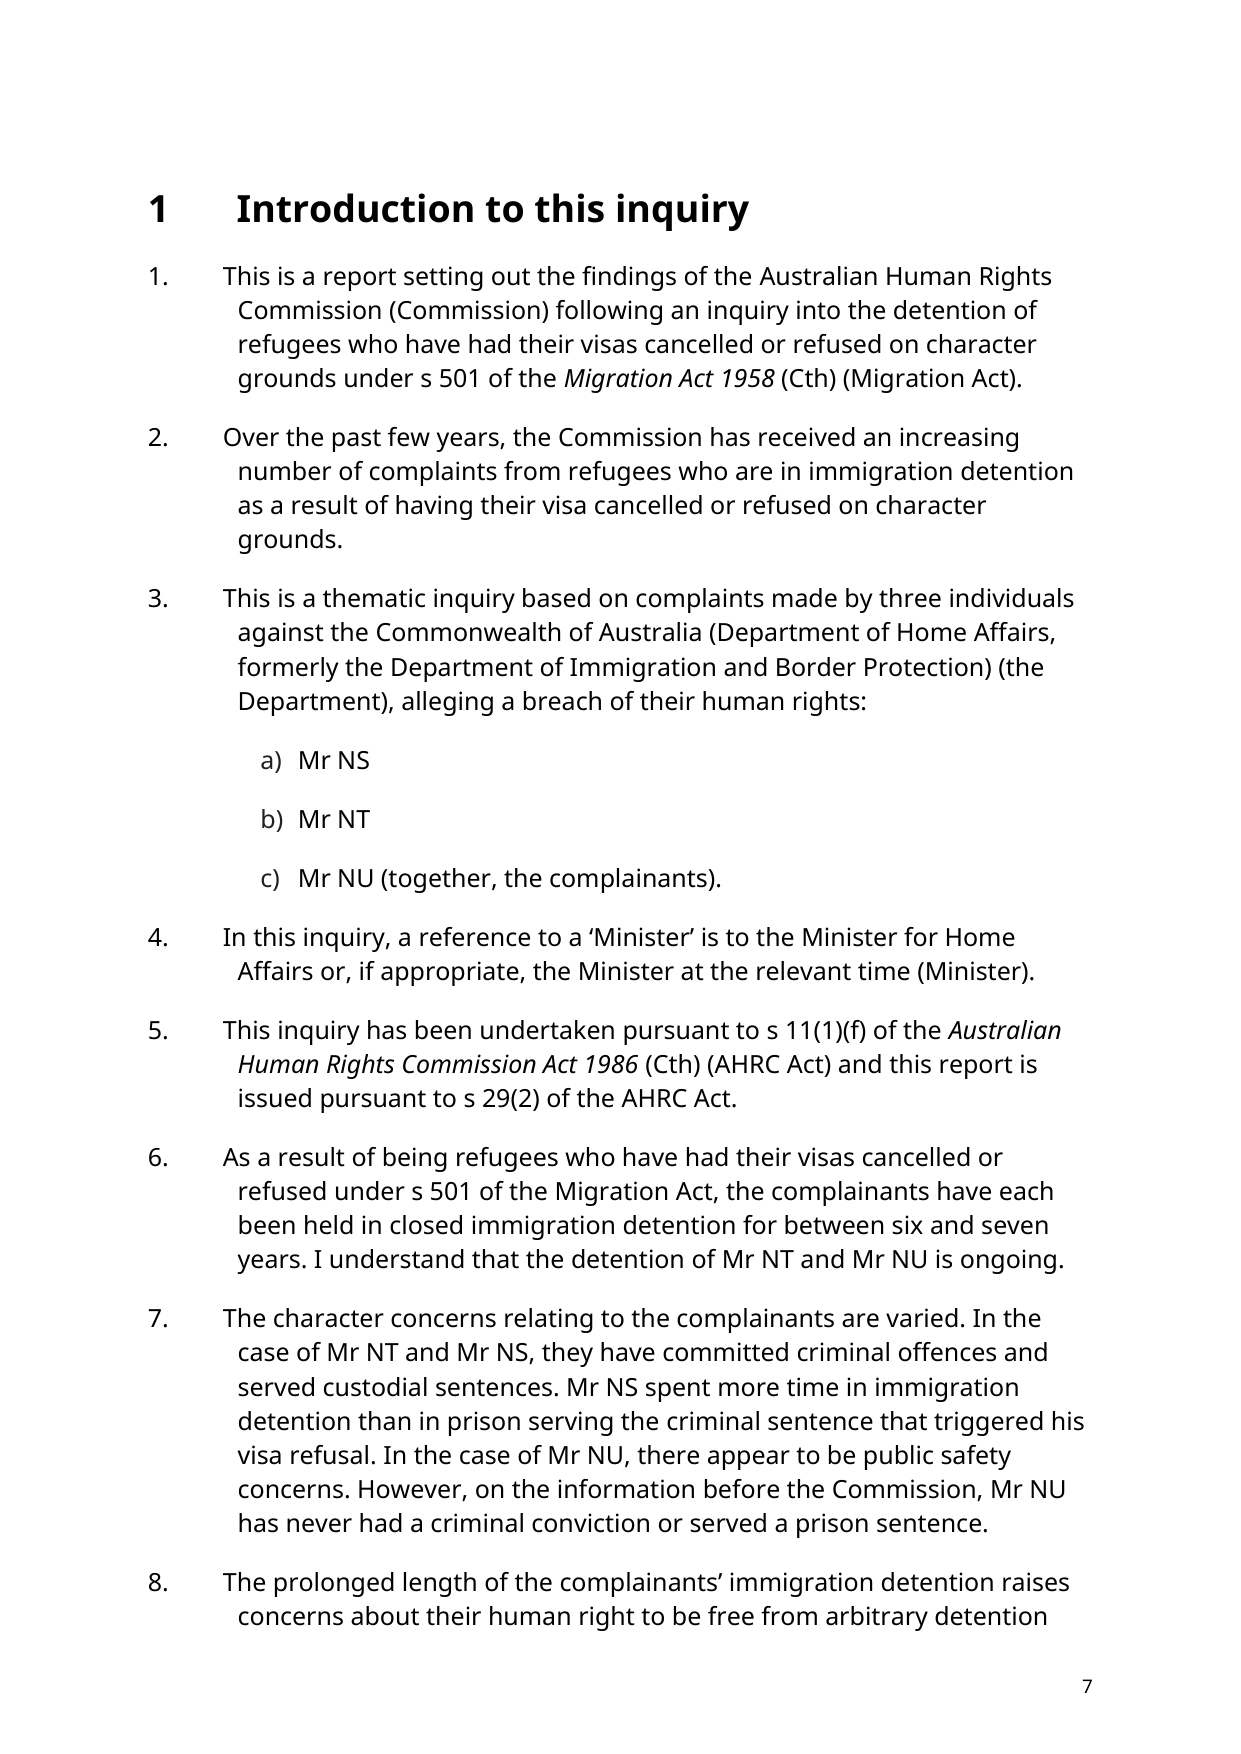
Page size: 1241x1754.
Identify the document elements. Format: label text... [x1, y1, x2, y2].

list This inquiry has been undertaken pursuant to s 11(1)(f) of the Australian Human Rights Commission Act 1986 (Cth) (AHRC Act) and this report is issued pursuant to s 29(2) of the AHRC Act. [148, 1013, 1092, 1115]
list As a result of being refugees who have had their visas cancelled or refused under s 501 of the Migration Act, the complainants have each been held in closed immigration detention for between six and seven years. I understand that the detention of Mr NT and Mr NU is ongoing. [148, 1140, 1092, 1276]
subtitle Introduction to this inquiry [148, 182, 1092, 233]
list This is a report setting out the findings of the Australian Human Rights Commission (Commission) following an inquiry into the detention of refugees who have had their visas cancelled or refused on character grounds under s 501 of the Migration Act 1958 (Cth) (Migration Act). [148, 258, 1092, 395]
list This is a thematic inquiry based on complaints made by three individuals against the Commonwealth of Australia (Department of Home Affairs, formerly the Department of Immigration and Border Protection) (the Department), alleging a breach of their human rights: [148, 581, 1092, 717]
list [148, 1564, 1092, 1633]
list Over the past few years, the Commission has received an increasing number of complaints from refugees who are in immigration detention as a result of having their visa cancelled or refused on character grounds. [148, 420, 1092, 556]
list In this inquiry, a reference to a ‘Minister’ is to the Minister for Home Affairs or, if appropriate, the Minister at the relevant time (Minister). [148, 919, 1092, 988]
list Mr NU (together, the complainants). [260, 860, 1092, 894]
list Mr NT [260, 801, 1092, 835]
list Mr NS [260, 742, 1092, 776]
list The character concerns relating to the complainants are varied. In the case of Mr NT and Mr NS, they have committed criminal offences and served custodial sentences. Mr NS spent more time in immigration detention than in prison serving the criminal sentence that triggered his visa refusal. In the case of Mr NU, there appear to be public safety concerns. However, on the information before the Commission, Mr NU has never had a criminal conviction or served a prison sentence. [148, 1301, 1092, 1539]
